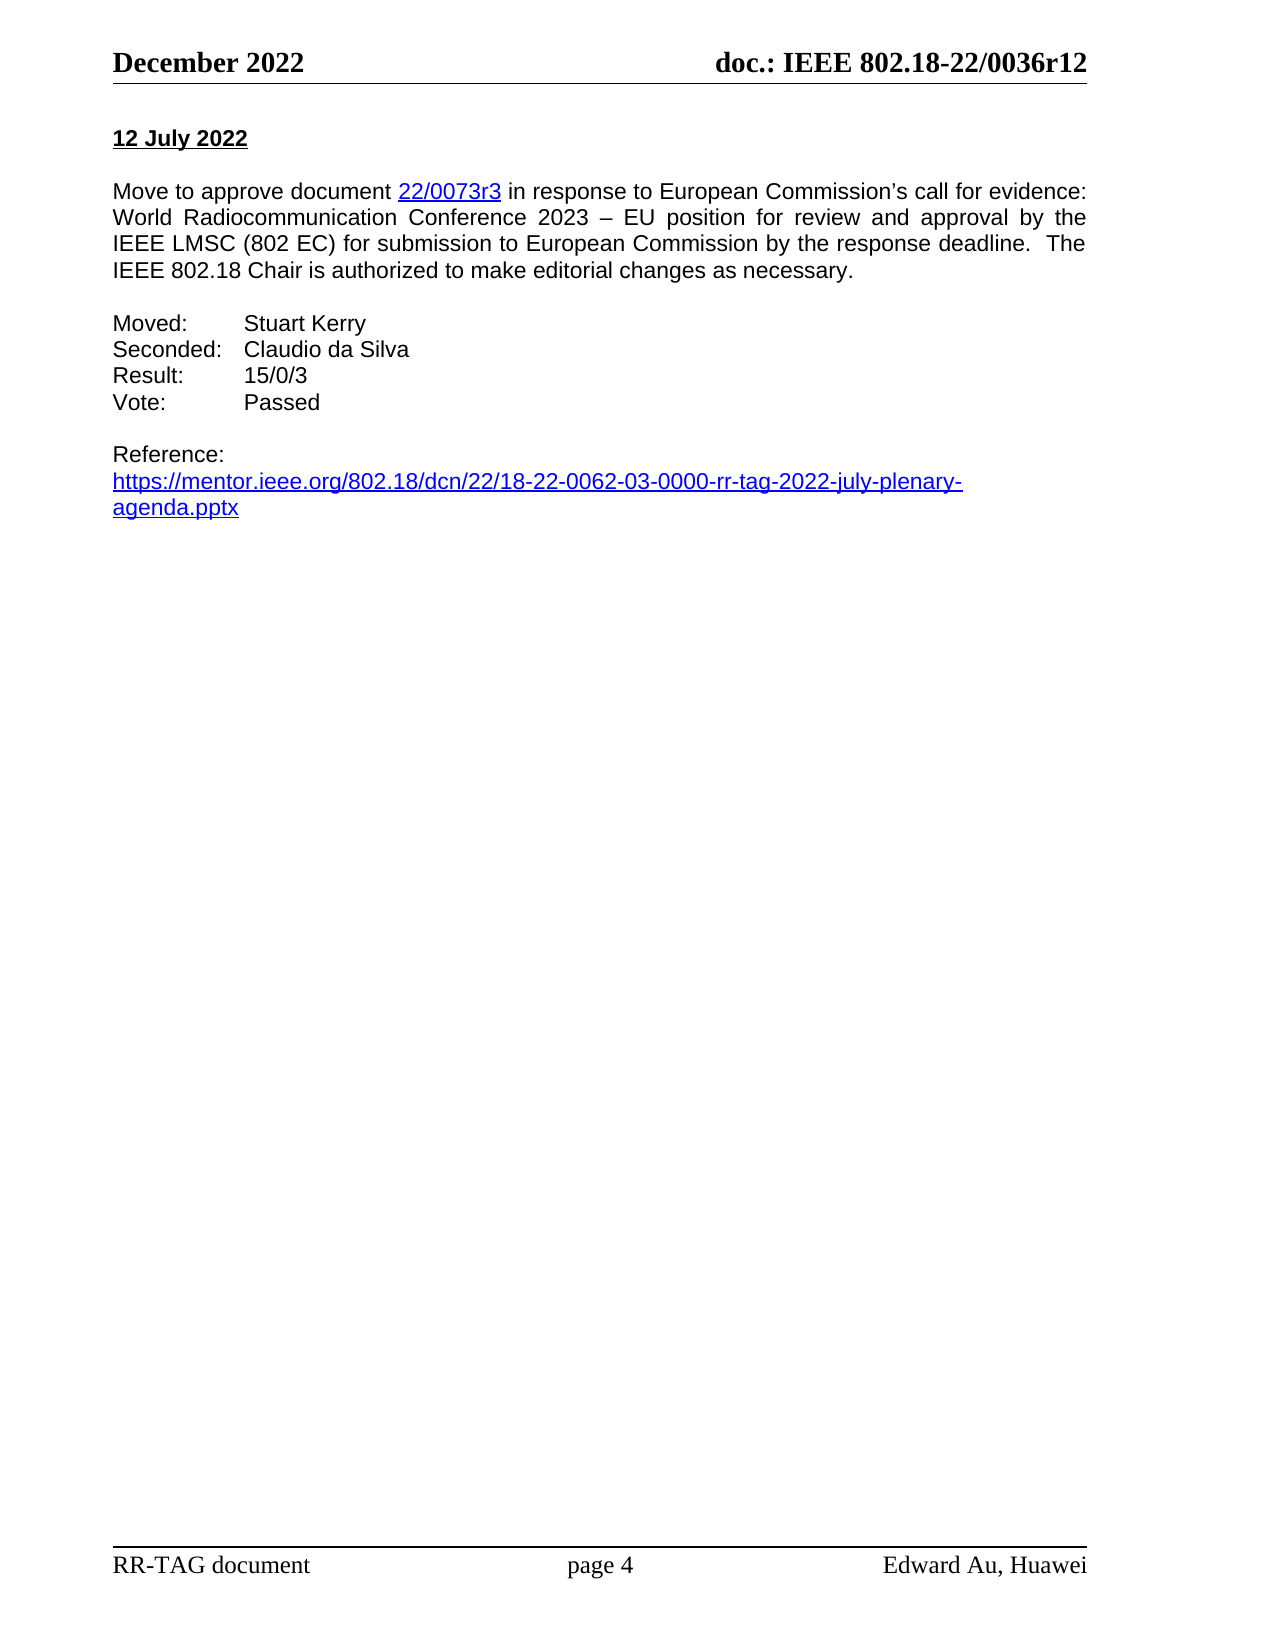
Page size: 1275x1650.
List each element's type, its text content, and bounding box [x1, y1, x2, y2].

text Vote: Passed [112, 388, 1087, 415]
text Result: 15/0/3 [112, 362, 1087, 388]
text 12 July 2022 [112, 125, 1087, 151]
text Reference: [112, 441, 1087, 468]
text https://mentor.ieee.org/802.18/dcn/22/18-22-0062-03-0000-rr-tag-2022-july-plenary-agenda.pptx [112, 468, 1087, 520]
text Seconded: Claudio da Silva [112, 336, 1087, 362]
text Move to approve document 22/0073r3 in response to European Commission’s call for evidence: World Radiocommunication Conference 2023 – EU position for review and approval by the IEEE LMSC (802 EC) for submission to European Commission by the response deadline. The IEEE 802.18 Chair is authorized to make editorial changes as necessary. [112, 178, 1087, 283]
text Moved: Stuart Kerry [112, 309, 1087, 336]
